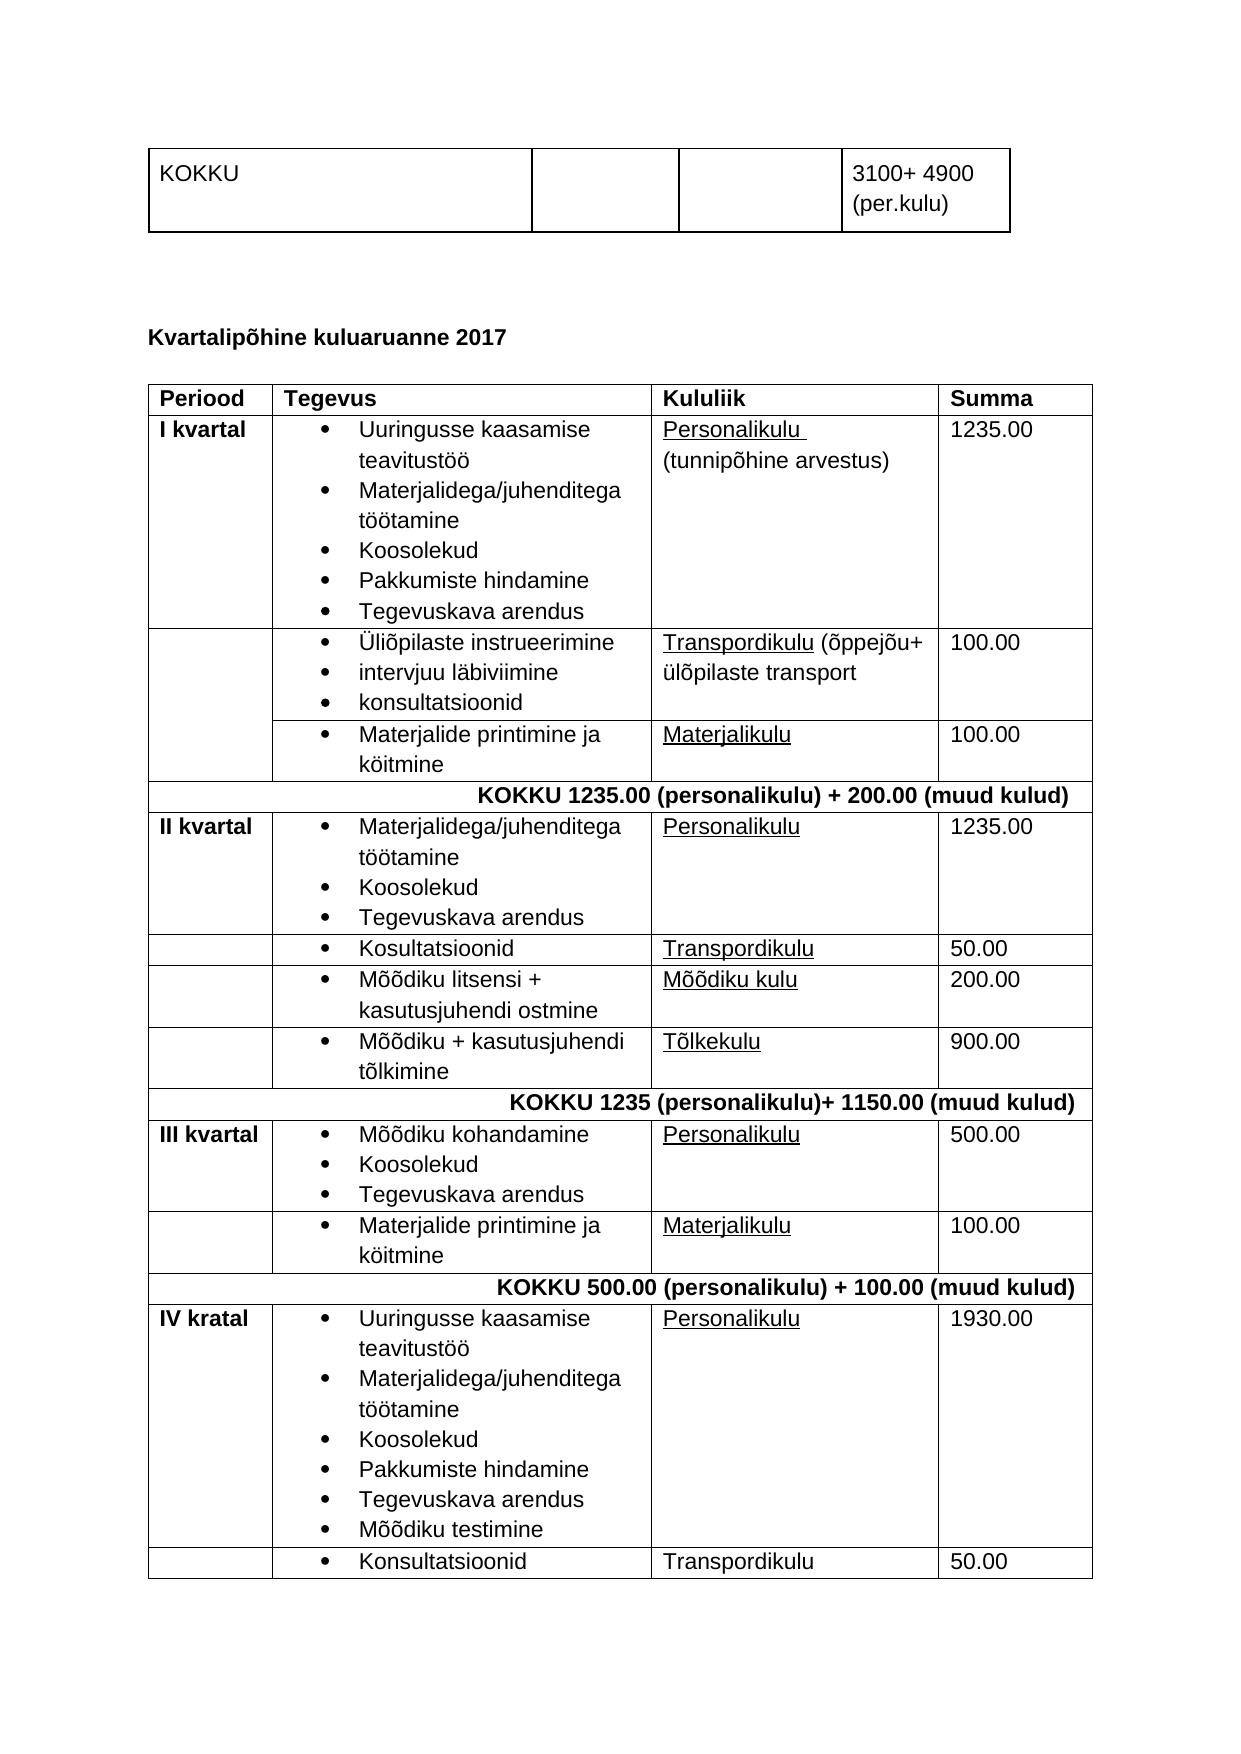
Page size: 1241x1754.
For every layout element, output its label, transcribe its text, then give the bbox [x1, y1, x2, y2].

table_cell [533, 149, 678, 231]
table_cell 1930.00 [939, 1305, 1092, 1547]
table_cell II kvartal [149, 813, 272, 934]
table_cell Transpordikulu [652, 1548, 938, 1578]
table_cell [149, 1028, 272, 1088]
table_cell Materjalide printimine ja köitmine [273, 1212, 651, 1273]
table_cell Kosultatsioonid [273, 935, 651, 965]
table_cell [149, 1212, 272, 1273]
table_cell IV kratal [149, 1305, 272, 1547]
table_cell Mõõdiku kohandamine Koosolekud Tegevuskava arendus [273, 1121, 651, 1211]
table_cell 100.00 [939, 1212, 1092, 1273]
table_cell [149, 966, 272, 1027]
table_cell [149, 935, 272, 965]
table_cell Materjalidega/juhenditega töötamine Koosolekud Tegevuskava arendus [273, 813, 651, 934]
table_cell 200.00 [939, 966, 1092, 1027]
table_cell [149, 629, 272, 719]
table_cell Materjalide printimine ja köitmine [273, 721, 651, 781]
table_cell Mõõdiku kulu [652, 966, 938, 1027]
table_cell Materjalikulu [652, 721, 938, 781]
table_cell Transpordikulu (õppejõu+ ülõpilaste transport [652, 629, 938, 719]
table_cell KOKKU [150, 149, 531, 231]
table_cell Tõlkekulu [652, 1028, 938, 1088]
table_cell Mõõdiku + kasutusjuhendi tõlkimine [273, 1028, 651, 1088]
table_cell 1235.00 [939, 416, 1092, 628]
table_cell 100.00 [939, 721, 1092, 781]
table_cell [149, 720, 272, 781]
table_cell I kvartal [149, 416, 272, 628]
table_header Kululiik [652, 385, 938, 415]
table_cell 3100+ 4900 (per.kulu) [843, 149, 1009, 231]
table_cell Mõõdiku litsensi + kasutusjuhendi ostmine [273, 966, 651, 1027]
table_cell 50.00 [939, 935, 1092, 965]
table_cell Uuringusse kaasamise teavitustöö Materjalidega/juhenditega töötamine Koosolekud Pakkumiste hindamine Tegevuskava arendus Mõõdiku testimine [273, 1305, 651, 1547]
table_cell 100.00 [939, 629, 1092, 719]
table_cell Personalikulu [652, 1305, 938, 1547]
table_cell [680, 149, 841, 231]
table_cell Transpordikulu [652, 935, 938, 965]
table_header Summa [939, 385, 1092, 415]
table_header Periood [149, 385, 272, 415]
table_cell 500.00 [939, 1121, 1092, 1211]
table_header Tegevus [273, 385, 651, 415]
table_cell Üliõpilaste instrueerimine intervjuu läbiviimine konsultatsioonid [273, 629, 651, 719]
table_cell 1235.00 [939, 813, 1092, 934]
text Kvartalipõhine kuluaruanne 2017 [148, 324, 1093, 350]
table_cell KOKKU 1235 (personalikulu)+ 1150.00 (muud kulud) [149, 1089, 1092, 1119]
table_cell KOKKU 500.00 (personalikulu) + 100.00 (muud kulud) [149, 1274, 1092, 1304]
table_cell KOKKU 1235.00 (personalikulu) + 200.00 (muud kulud) [149, 782, 1092, 812]
table_cell Konsultatsioonid [273, 1548, 651, 1578]
table_cell III kvartal [149, 1121, 272, 1211]
table_cell Uuringusse kaasamise teavitustöö Materjalidega/juhenditega töötamine Koosolekud Pakkumiste hindamine Tegevuskava arendus [273, 416, 651, 628]
table_cell Personalikulu [652, 1121, 938, 1211]
table_cell 900.00 [939, 1028, 1092, 1088]
table_cell Personalikulu [652, 813, 938, 934]
table_cell 50.00 [939, 1548, 1092, 1578]
table_cell Personalikulu (tunnipõhine arvestus) [652, 416, 938, 628]
table_cell [149, 1548, 272, 1578]
table_cell Materjalikulu [652, 1212, 938, 1273]
